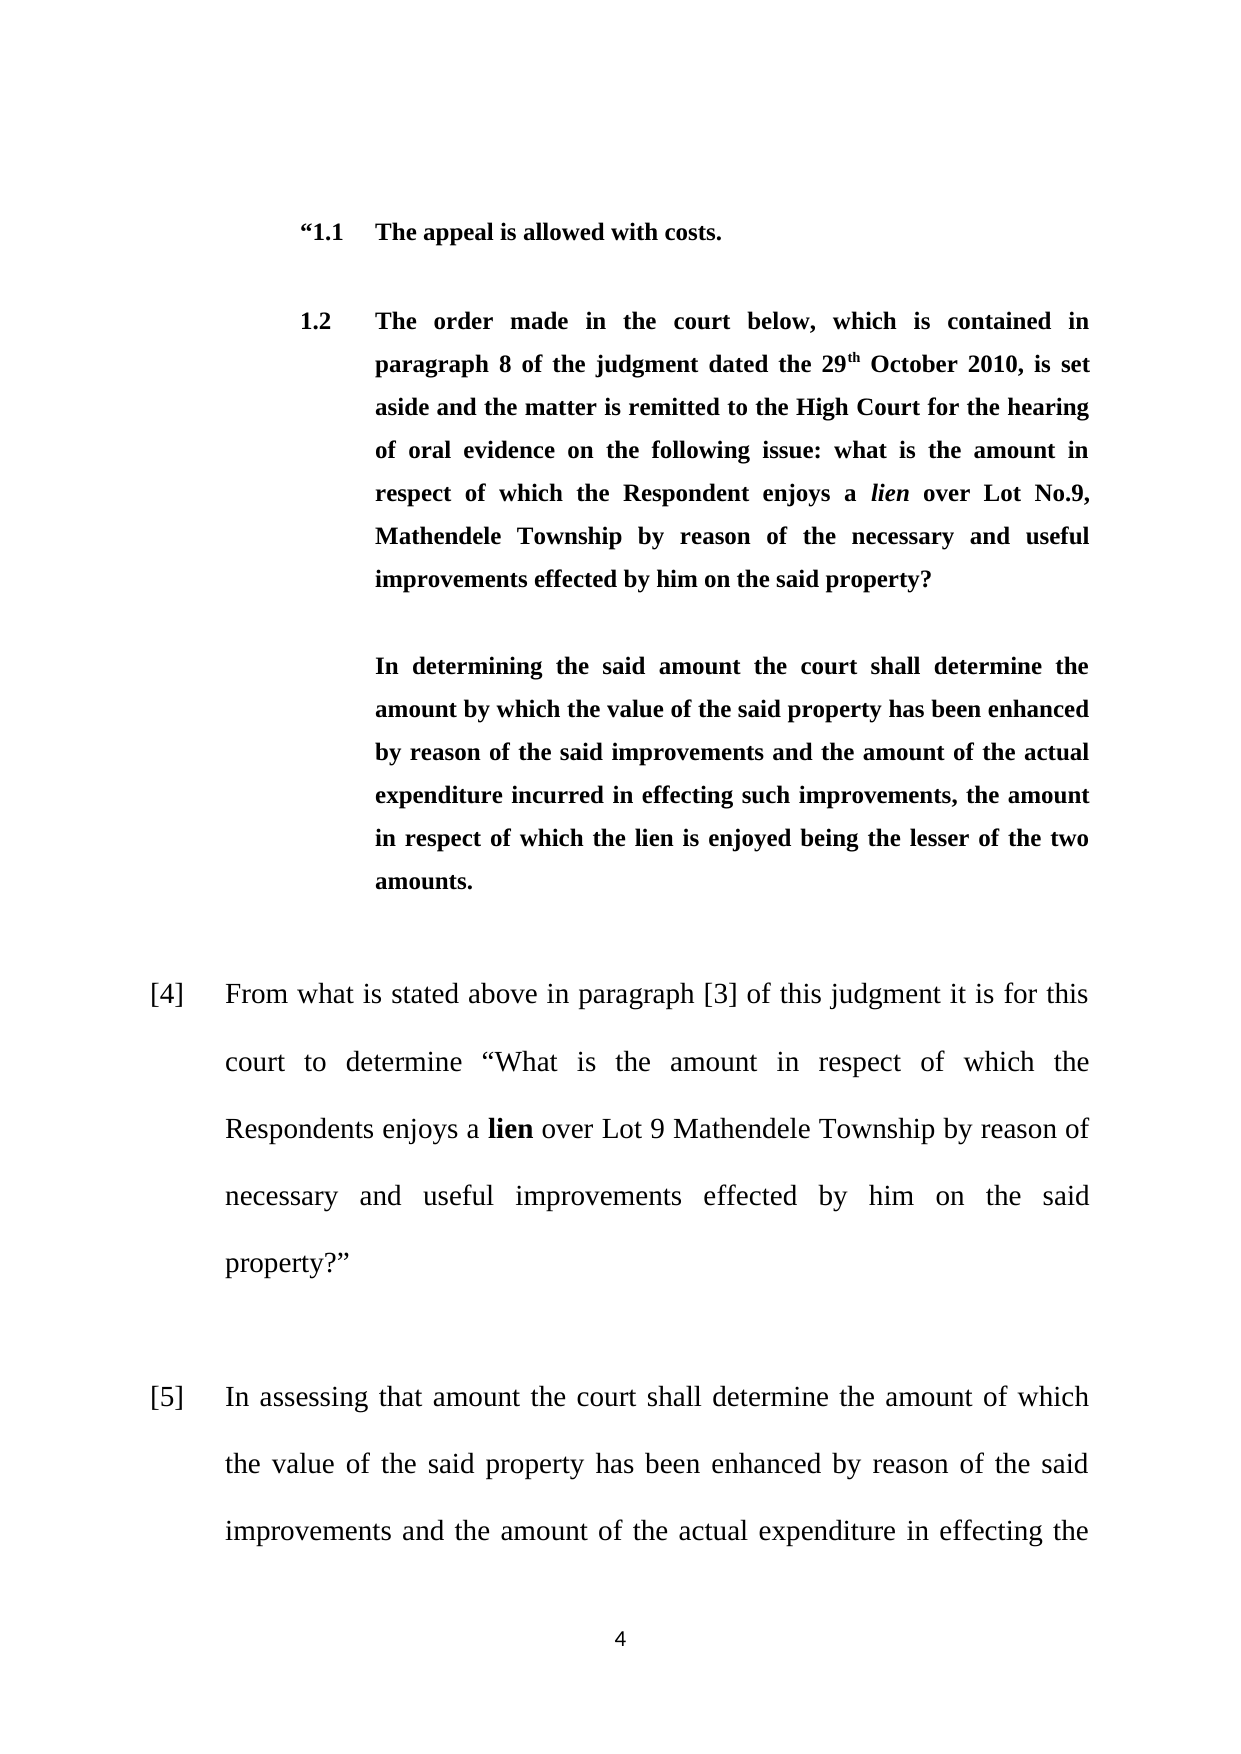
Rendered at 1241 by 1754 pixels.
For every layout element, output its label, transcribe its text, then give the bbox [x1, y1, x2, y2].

text [4] From what is stated above in paragraph [3] of this judgment it is for this court to determine “What is the amount in respect of which the Respondents enjoys a lien over Lot 9 Mathendele Township by reason of necessary and useful improvements effected by him on the said property?” [150, 977, 1090, 1278]
text “1.1 The appeal is allowed with costs. [150, 217, 1090, 246]
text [150, 1379, 1090, 1547]
text In determining the said amount the court shall determine the amount by which the value of the said property has been enhanced by reason of the said improvements and the amount of the actual expenditure incurred in effecting such improvements, the amount in respect of which the lien is enjoyed being the lesser of the two amounts. [375, 651, 1090, 895]
text 1.2 The order made in the court below, which is contained in paragraph 8 of the judgment dated the 29th October 2010, is set aside and the matter is remitted to the High Court for the hearing of oral evidence on the following issue: what is the amount in respect of which the Respondent enjoys a lien over Lot No.9, Mathendele Township by reason of the necessary and useful improvements effected by him on the said property? [300, 306, 1090, 593]
